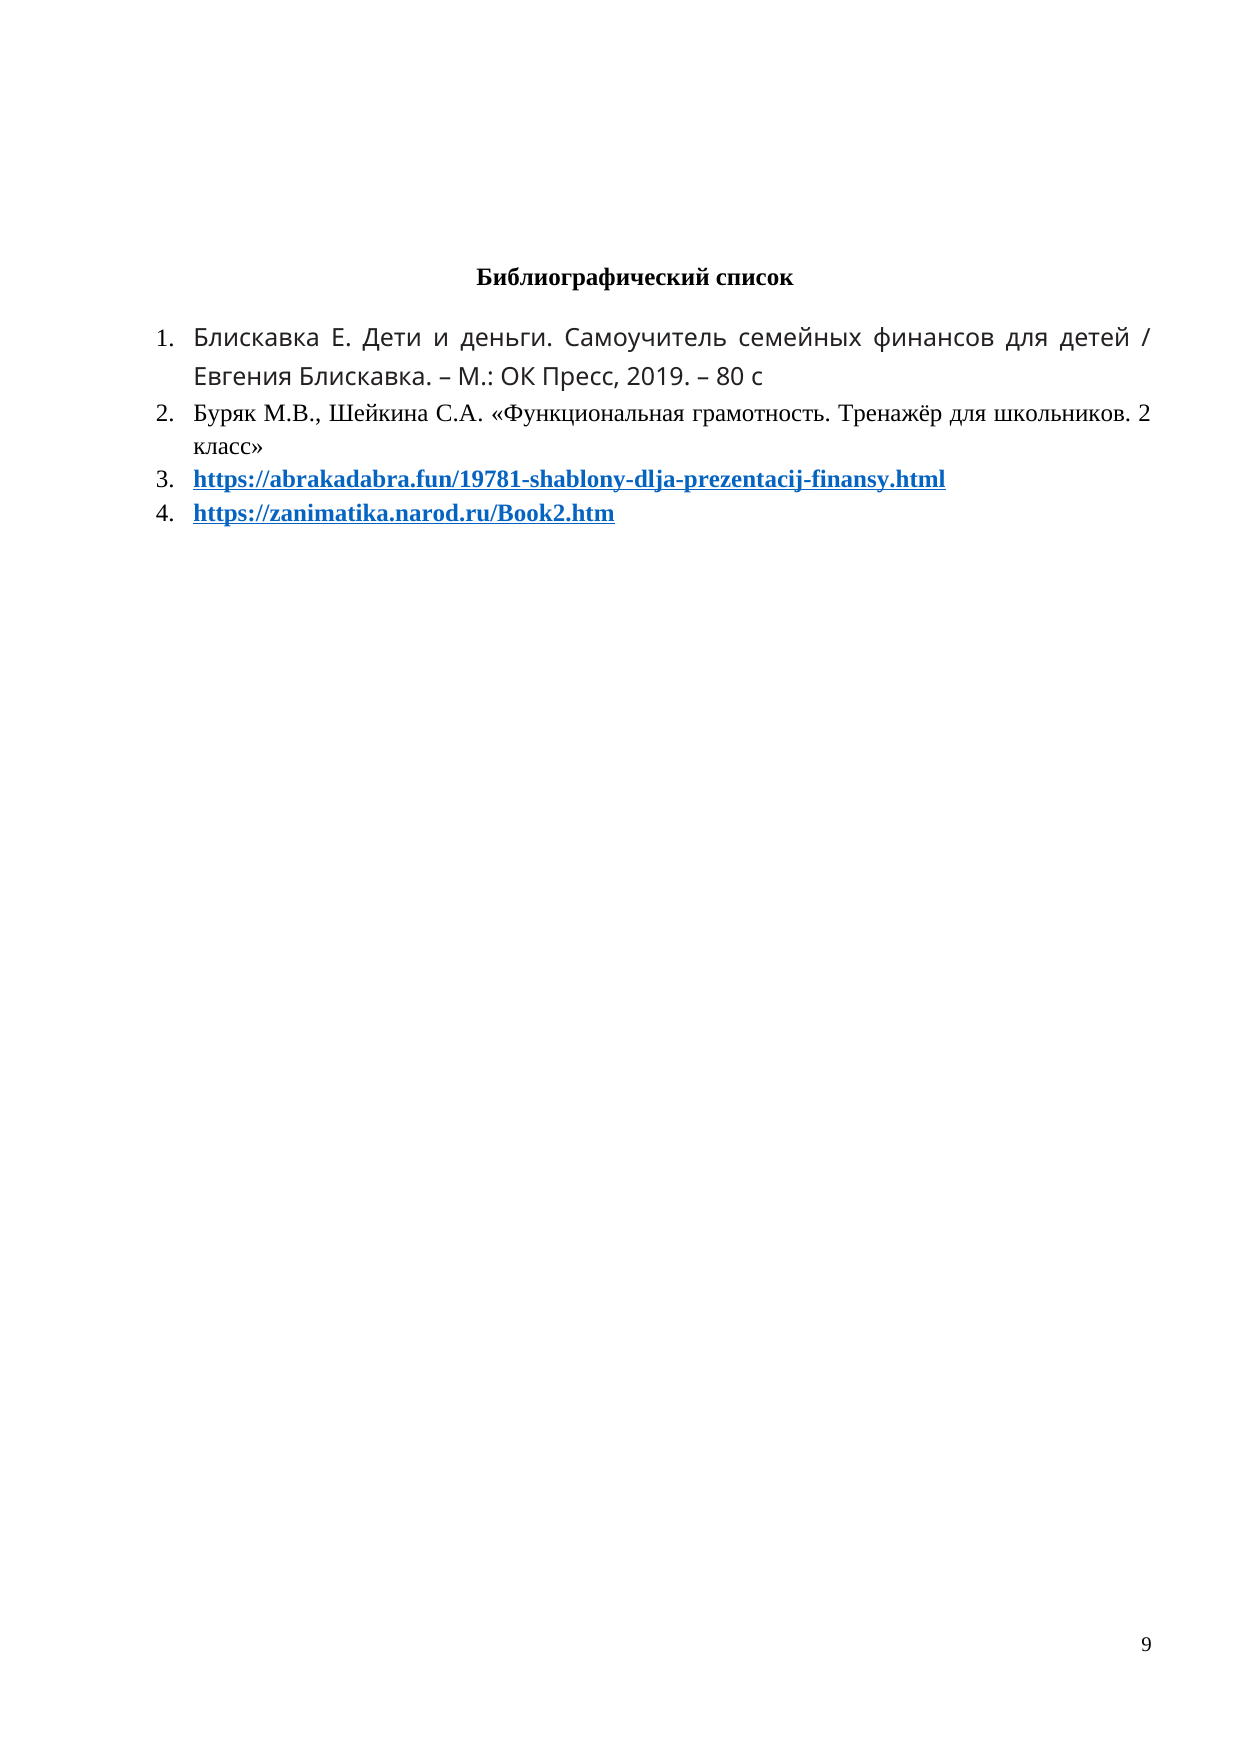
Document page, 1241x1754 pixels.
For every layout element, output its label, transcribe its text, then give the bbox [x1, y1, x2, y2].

list Буряк М.В., Шейкина С.А. «Функциональная грамотность. Тренажёр для школьников. 2 класс» [156, 398, 1152, 459]
list https://abrakadabra.fun/19781-shablony-dlja-prezentacij-finansy.html [156, 464, 1152, 492]
text Библиографический список [118, 262, 1152, 291]
list Блискавка Е. Дети и деньги. Самоучитель семейных финансов для детей / Евгения Блискавка. – М.: ОК Пресс, 2019. – 80 с [156, 319, 1152, 393]
list https://zanimatika.narod.ru/Book2.htm [156, 497, 1152, 527]
